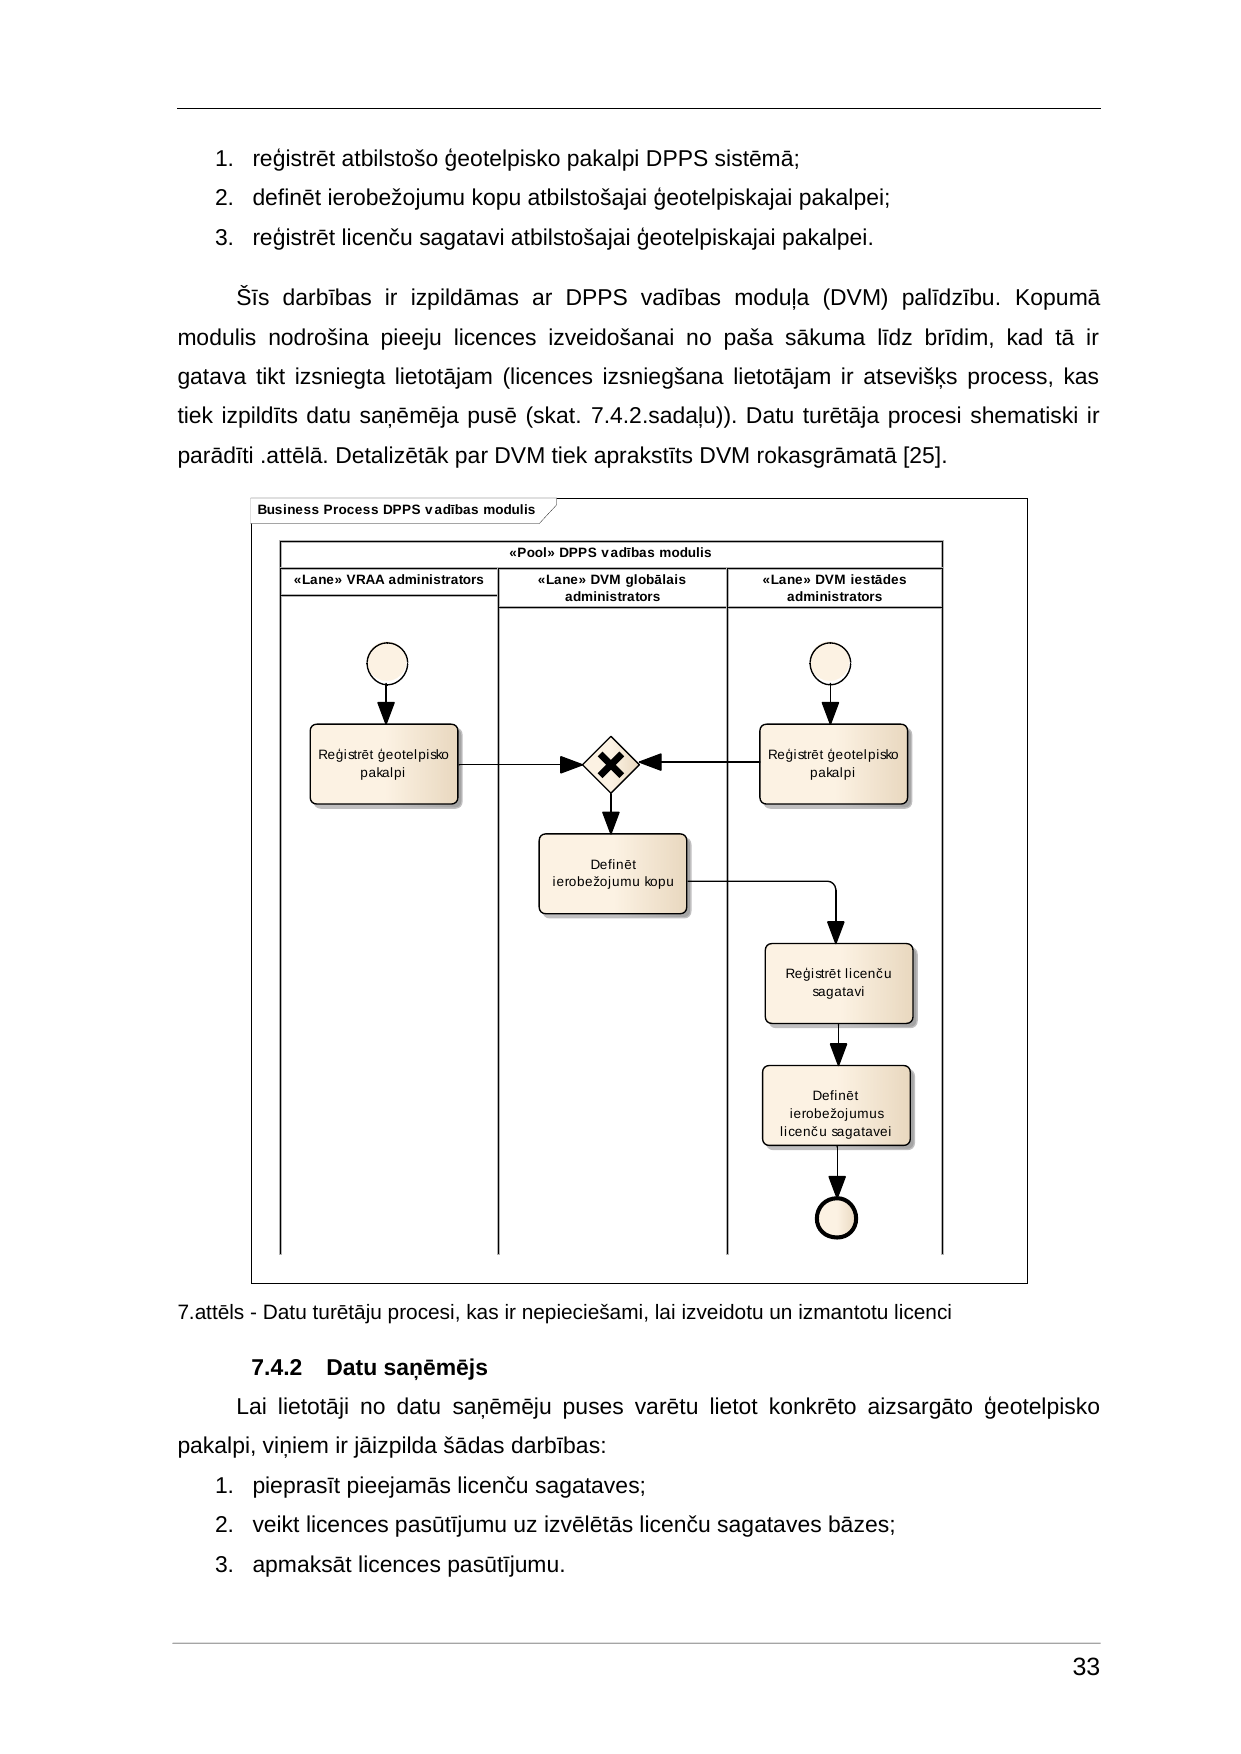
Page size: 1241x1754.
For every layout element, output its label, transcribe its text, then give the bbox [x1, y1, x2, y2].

list reģistrēt atbilstošo ģeotelpisko pakalpi DPPS sistēmā; [215, 145, 1100, 171]
text Lai lietotāji no datu saņēmēju puses varētu lietot konkrēto aizsargāto ģeotelpisko pakalpi, viņiem ir jāizpilda šādas darbības: [177, 1393, 1100, 1458]
list veikt licences pasūtījumu uz izvēlētās licenču sagataves bāzes; [215, 1511, 1100, 1537]
list pieprasīt pieejamās licenču sagataves; [215, 1472, 1100, 1498]
list apmaksāt licences pasūtījumu. [215, 1551, 1100, 1577]
list reģistrēt licenču sagatavi atbilstošajai ģeotelpiskajai pakalpei. [215, 224, 1100, 250]
text Šīs darbības ir izpildāmas ar DPPS vadības moduļa (DVM) palīdzību. Kopumā modulis nodrošina pieeju licences izveidošanai no paša sākuma līdz brīdim, kad tā ir gatava tikt izsniegta lietotājam (licences izsniegšana lietotājam ir atsevišķs process, kas tiek izpildīts datu saņēmēja pusē (skat. 7.4.2.sadaļu)). Datu turētāja procesi shematiski ir parādīti 7.attēlā. Detalizētāk par DVM tiek aprakstīts DVM rokasgrāmatā [25]. [177, 284, 1100, 468]
text 7.attēls - Datu turētāju procesi, kas ir nepieciešami, lai izveidotu un izmantotu licenci [177, 1300, 1100, 1324]
list definēt ierobežojumu kopu atbilstošajai ģeotelpiskajai pakalpei; [215, 184, 1100, 211]
subtitle Datu saņēmējs [251, 1354, 1100, 1380]
